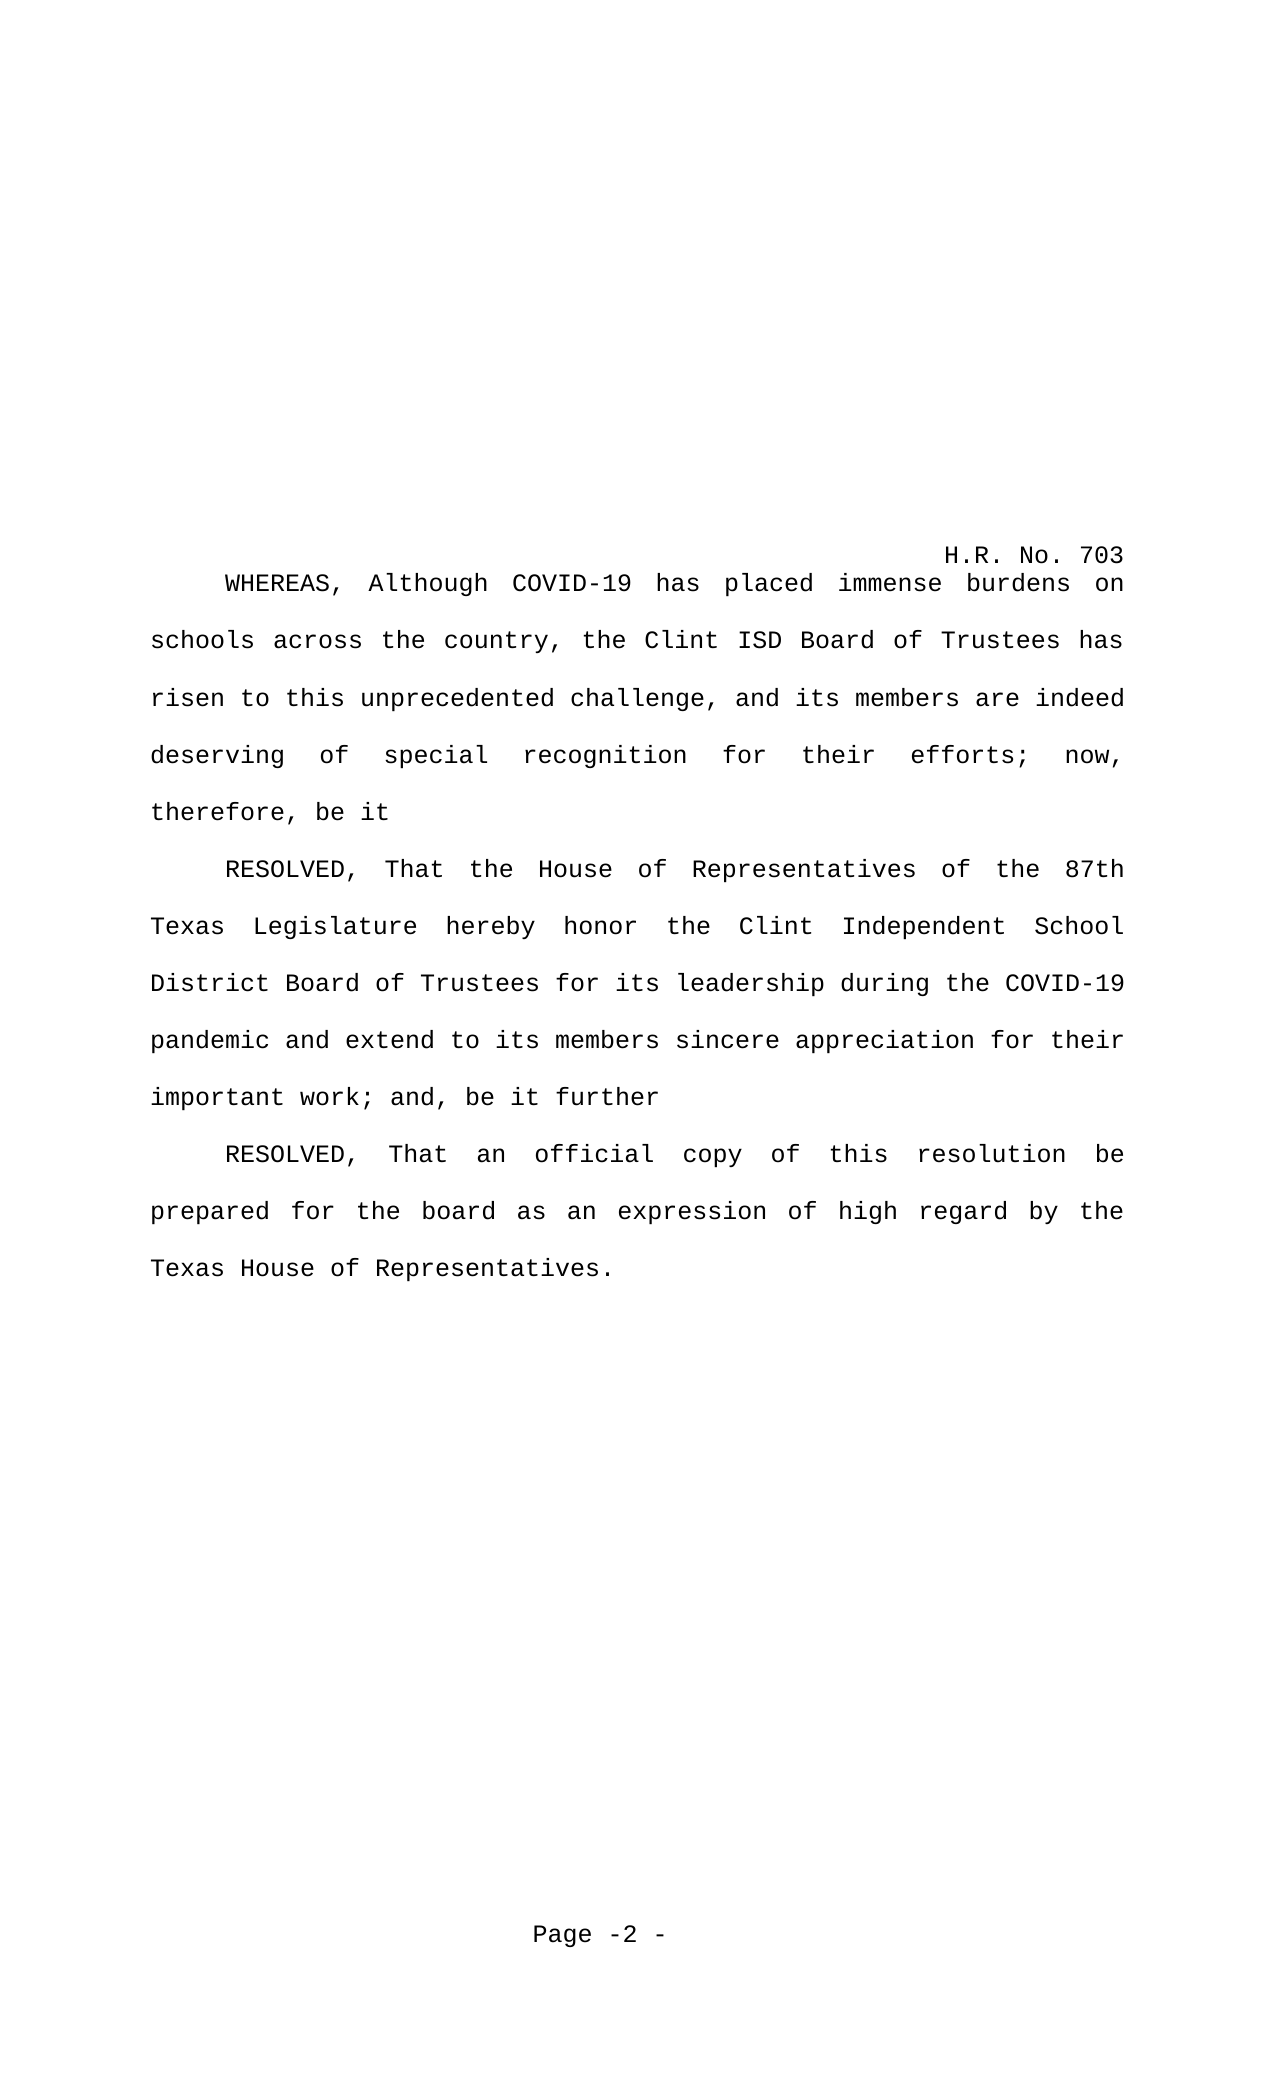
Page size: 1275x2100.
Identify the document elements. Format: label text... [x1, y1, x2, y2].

text RESOLVED, That the House of Representatives of the 87th Texas Legislature hereby honor the Clint Independent School District Board of Trustees for its leadership during the COVID-19 pandemic and extend to its members sincere appreciation for their important work; and, be it further [150, 856, 1125, 1113]
text WHEREAS, Although COVID-19 has placed immense burdens on schools across the country, the Clint ISD Board of Trustees has risen to this unprecedented challenge, and its members are indeed deserving of special recognition for their efforts; now, therefore, be it [150, 571, 1125, 828]
text RESOLVED, That an official copy of this resolution be prepared for the board as an expression of high regard by the Texas House of Representatives. [150, 1142, 1125, 1284]
